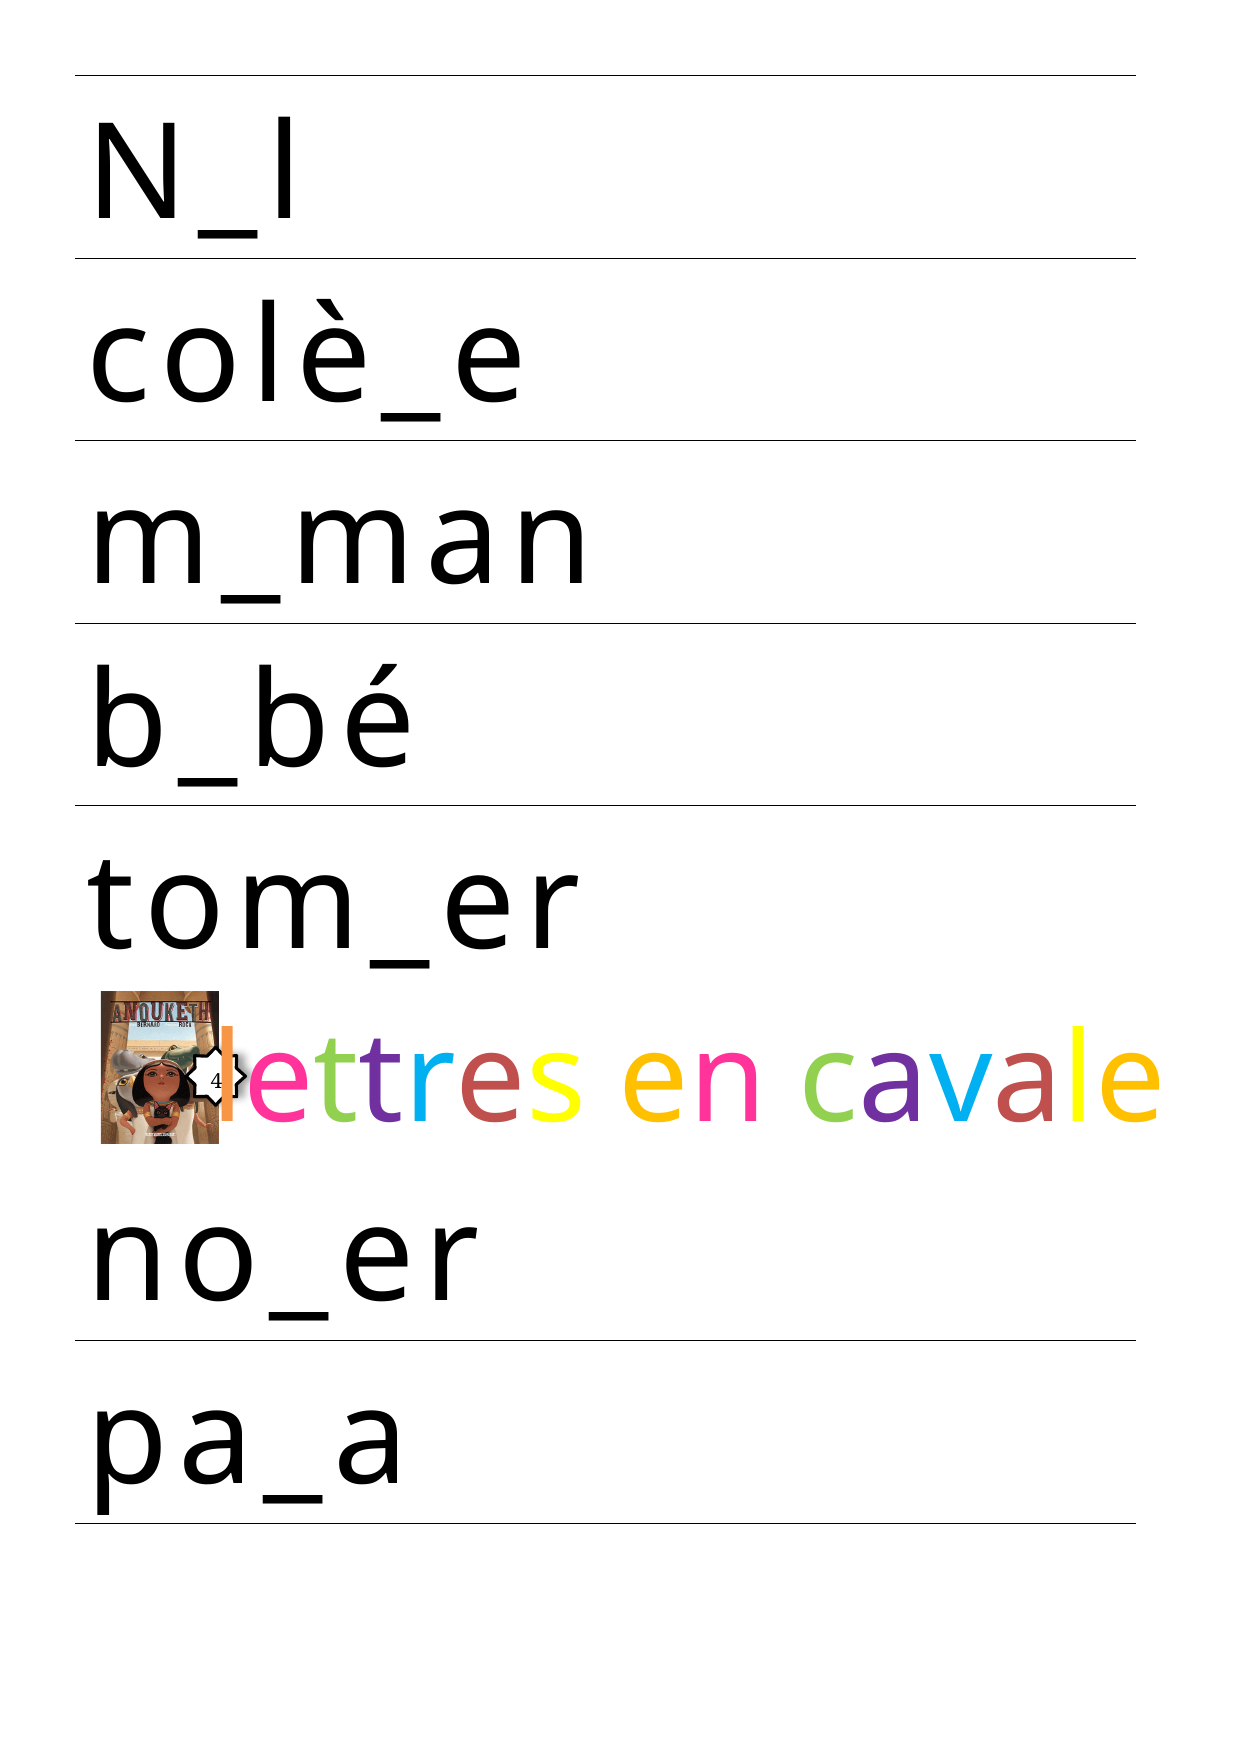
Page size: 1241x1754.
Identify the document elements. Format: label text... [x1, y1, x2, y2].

text lettres en cavale [75, 988, 1165, 1158]
table_header no_er [75, 1158, 1136, 1340]
table_cell tom_er [75, 806, 1136, 988]
table_cell pa_a [75, 1341, 1136, 1522]
table_cell m_man [75, 441, 1136, 623]
table_cell b_bé [75, 624, 1136, 805]
table_cell N_l [75, 76, 1136, 258]
table_cell colè_e [75, 259, 1136, 440]
